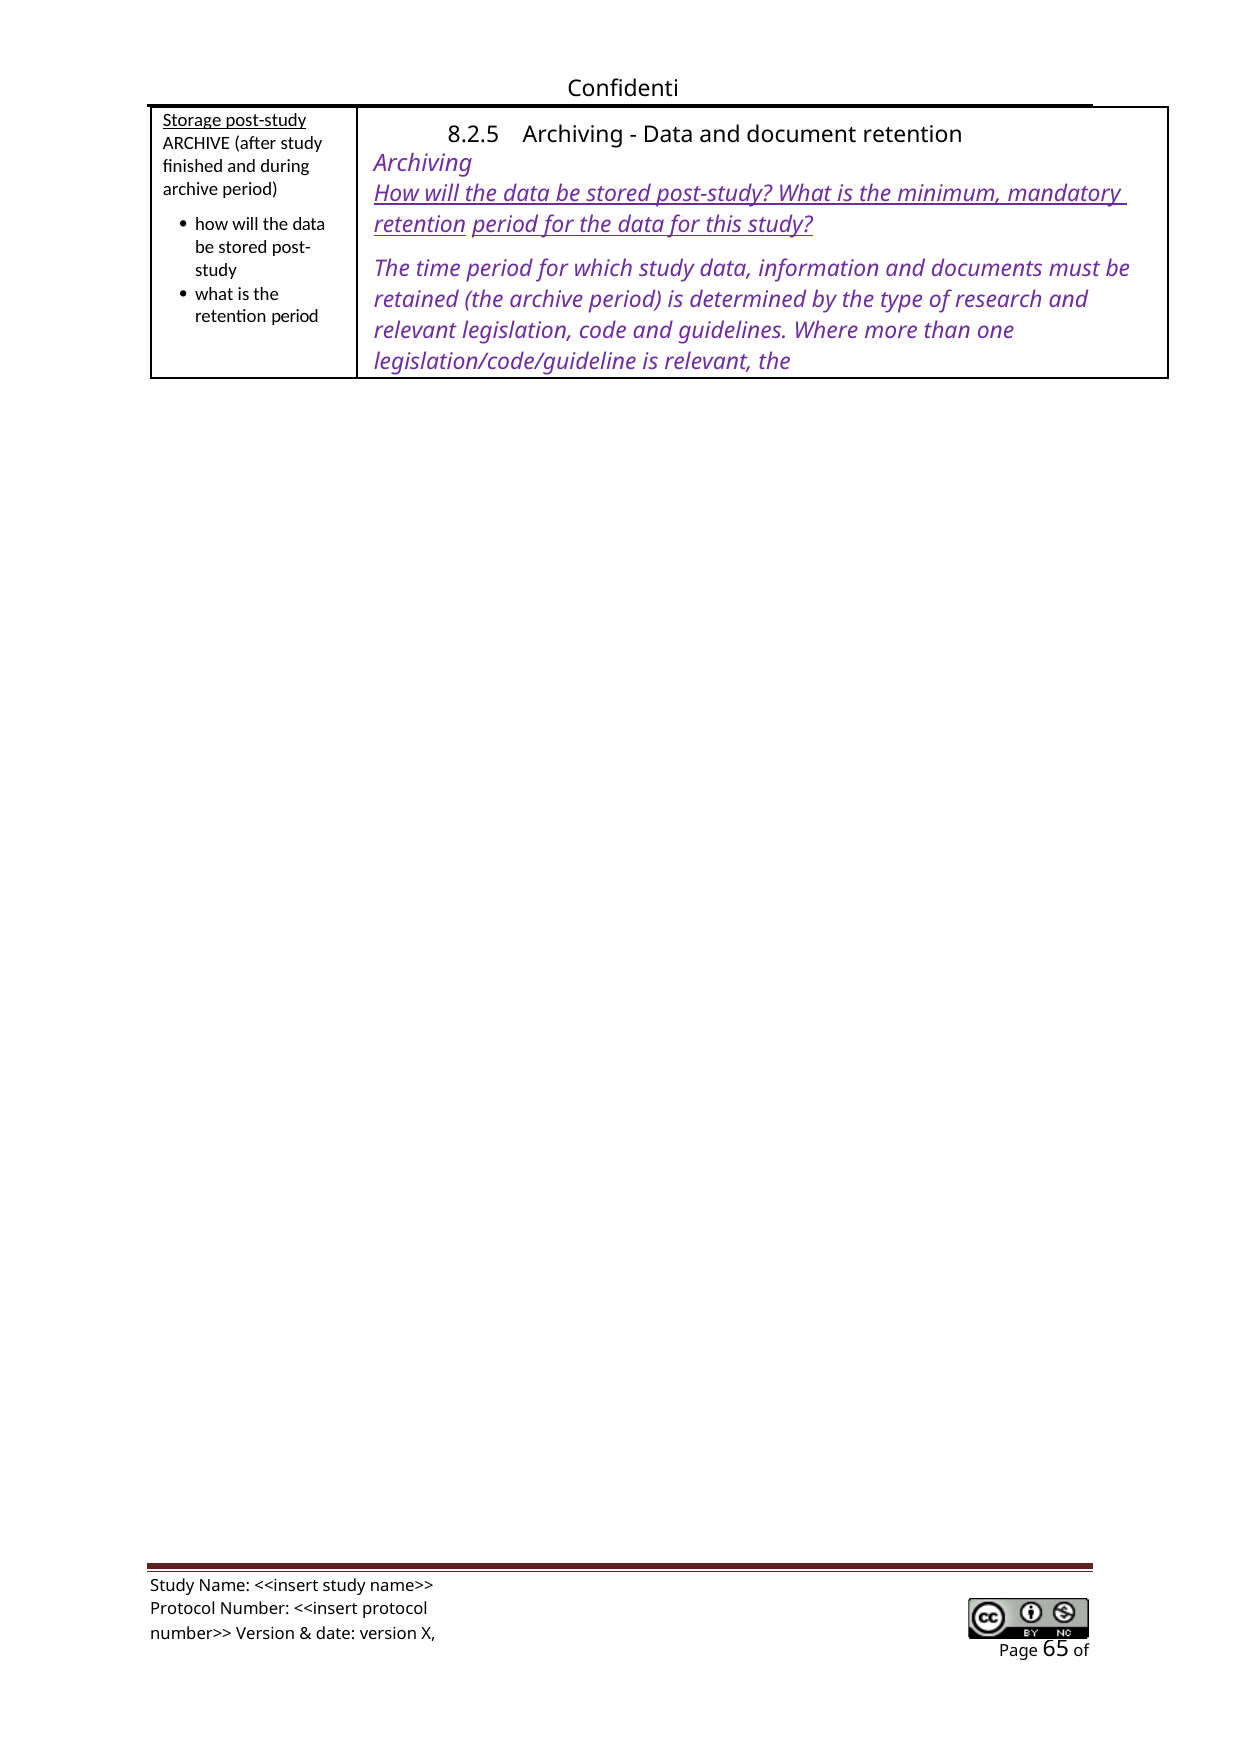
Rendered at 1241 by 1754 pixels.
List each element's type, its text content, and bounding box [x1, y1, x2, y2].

picture [968, 1598, 1089, 1639]
table_cell 8.2.5 Archiving - Data and document retention Archiving How will the data be stored post-study? What is the minimum, mandatory retention period for the data for this study? The time period for which study data, information and documents must be retained (the archive period) is determined by the type of research and relevant legislation, code and guidelines. Where more than one legislation/code/guideline is relevant, the [358, 108, 1167, 377]
table_cell Storage post-study ARCHIVE (after study finished and during archive period) how will the data be stored post- study what is the retention period [152, 108, 356, 377]
